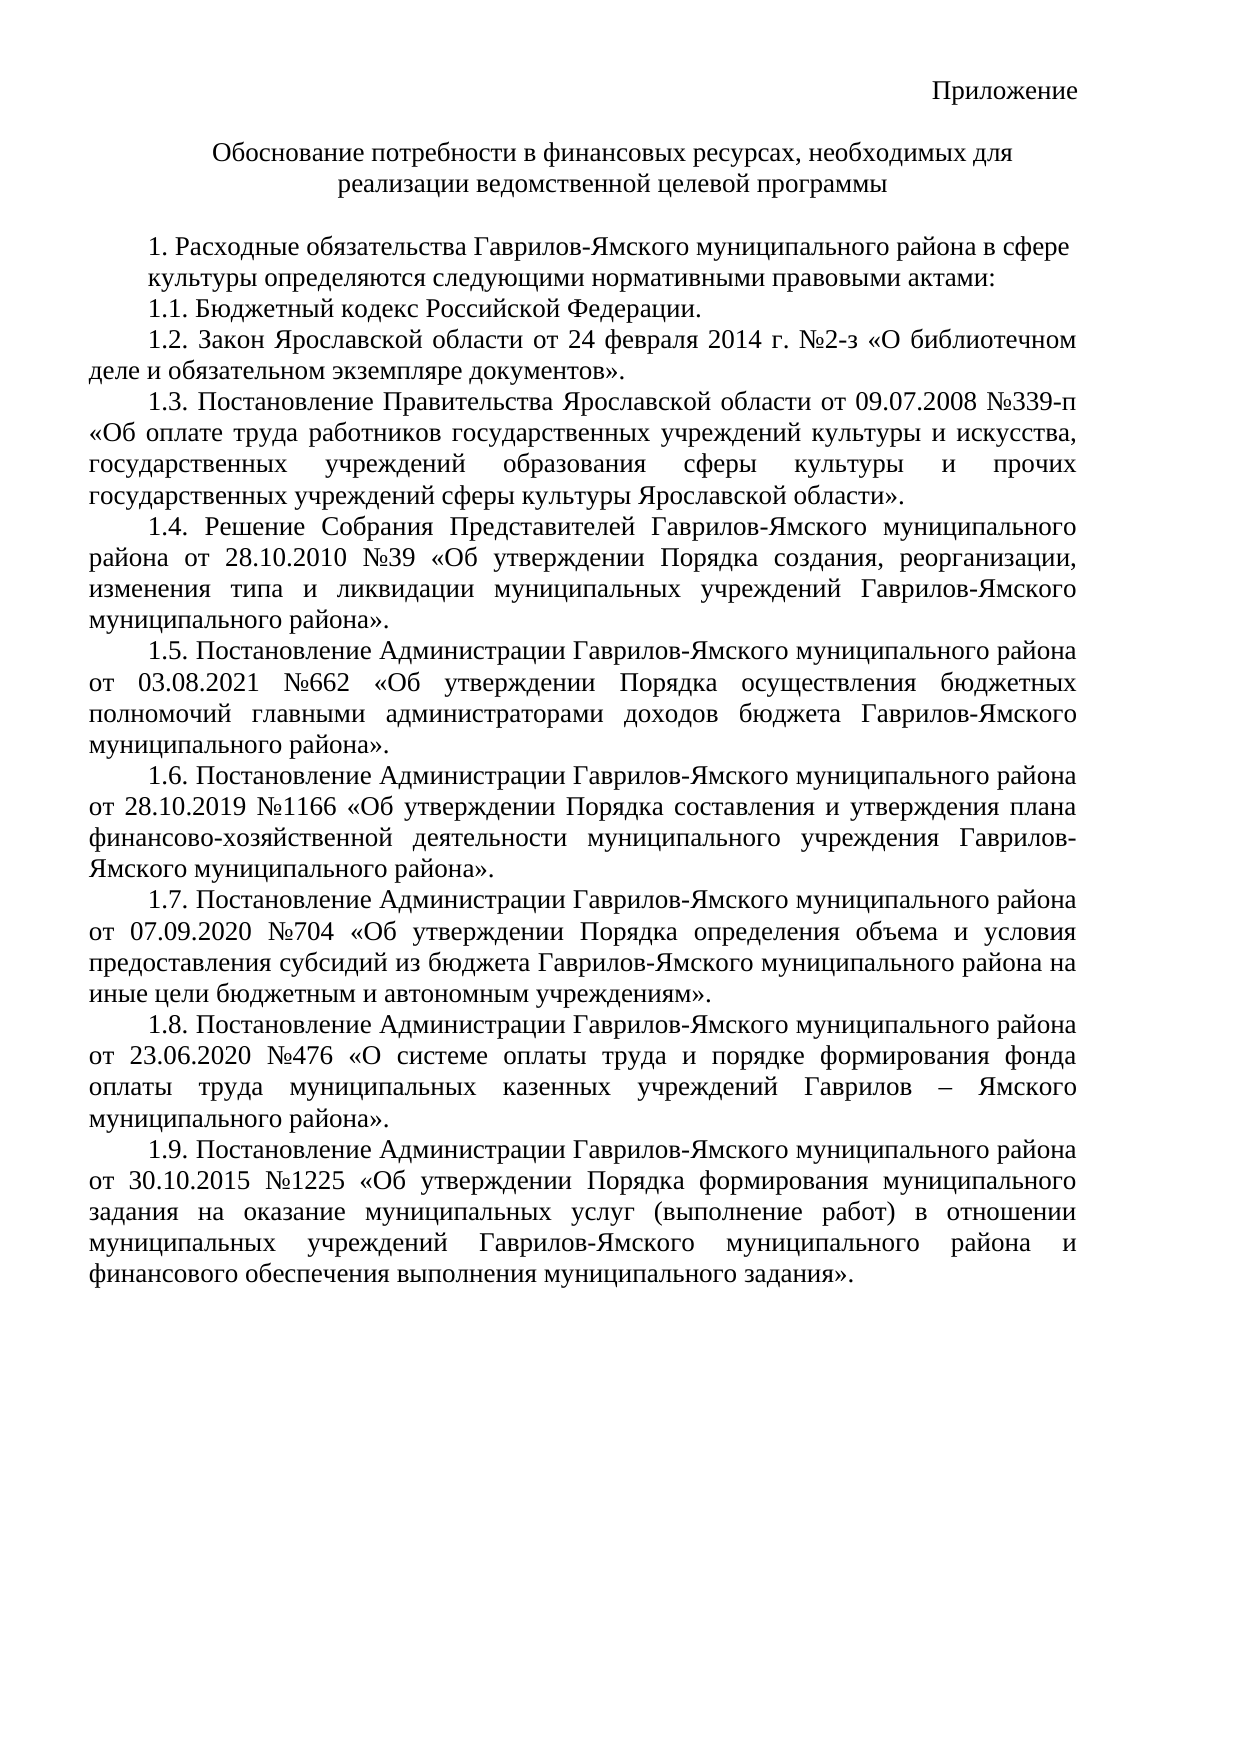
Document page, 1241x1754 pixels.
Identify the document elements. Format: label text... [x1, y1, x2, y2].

text Приложение [89, 74, 1078, 105]
text 1.1. Бюджетный кодекс Российской Федерации. [89, 292, 1078, 323]
text 1.4. Решение Собрания Представителей Гаврилов-Ямского муниципального района от 28.10.2010 №39 «Об утверждении Порядка создания, реорганизации, изменения типа и ликвидации муниципальных учреждений Гаврилов-Ямского муниципального района». [89, 510, 1078, 634]
text 1.6. Постановление Администрации Гаврилов-Ямского муниципального района от 28.10.2019 №1166 «Об утверждении Порядка составления и утверждения плана финансово-хозяйственной деятельности муниципального учреждения Гаврилов-Ямского муниципального района». [89, 759, 1078, 884]
text 1.7. Постановление Администрации Гаврилов-Ямского муниципального района от 07.09.2020 №704 «Об утверждении Порядка определения объема и условия предоставления субсидий из бюджета Гаврилов-Ямского муниципального района на иные цели бюджетным и автономным учреждениям». [89, 884, 1078, 1008]
text 1. Расходные обязательства Гаврилов-Ямского муниципального района в сфере [89, 229, 1078, 261]
text 1.9. Постановление Администрации Гаврилов-Ямского муниципального района от 30.10.2015 №1225 «Об утверждении Порядка формирования муниципального задания на оказание муниципальных услуг (выполнение работ) в отношении муниципальных учреждений Гаврилов-Ямского муниципального района и финансового обеспечения выполнения муниципального задания». [89, 1133, 1078, 1288]
text 1.5. Постановление Администрации Гаврилов-Ямского муниципального района от 03.08.2021 №662 «Об утверждении Порядка осуществления бюджетных полномочий главными администраторами доходов бюджета Гаврилов-Ямского муниципального района». [89, 634, 1078, 759]
text Обоснование потребности в финансовых ресурсах, необходимых для [89, 136, 1078, 167]
text 1.3. Постановление Правительства Ярославской области от 09.07.2008 №339-п «Об оплате труда работников государственных учреждений культуры и искусства, государственных учреждений образования сферы культуры и прочих государственных учреждений сферы культуры Ярославской области». [89, 385, 1078, 510]
text 1.2. Закон Ярославской области от 24 февраля 2014 г. №2-з «О библиотечном деле и обязательном экземпляре документов». [89, 323, 1078, 385]
text культуры определяются следующими нормативными правовыми актами: [89, 261, 1078, 292]
text реализации ведомственной целевой программы [89, 167, 1078, 198]
text 1.8. Постановление Администрации Гаврилов-Ямского муниципального района от 23.06.2020 №476 «О системе оплаты труда и порядке формирования фонда оплаты труда муниципальных казенных учреждений Гаврилов – Ямского муниципального района». [89, 1008, 1078, 1133]
